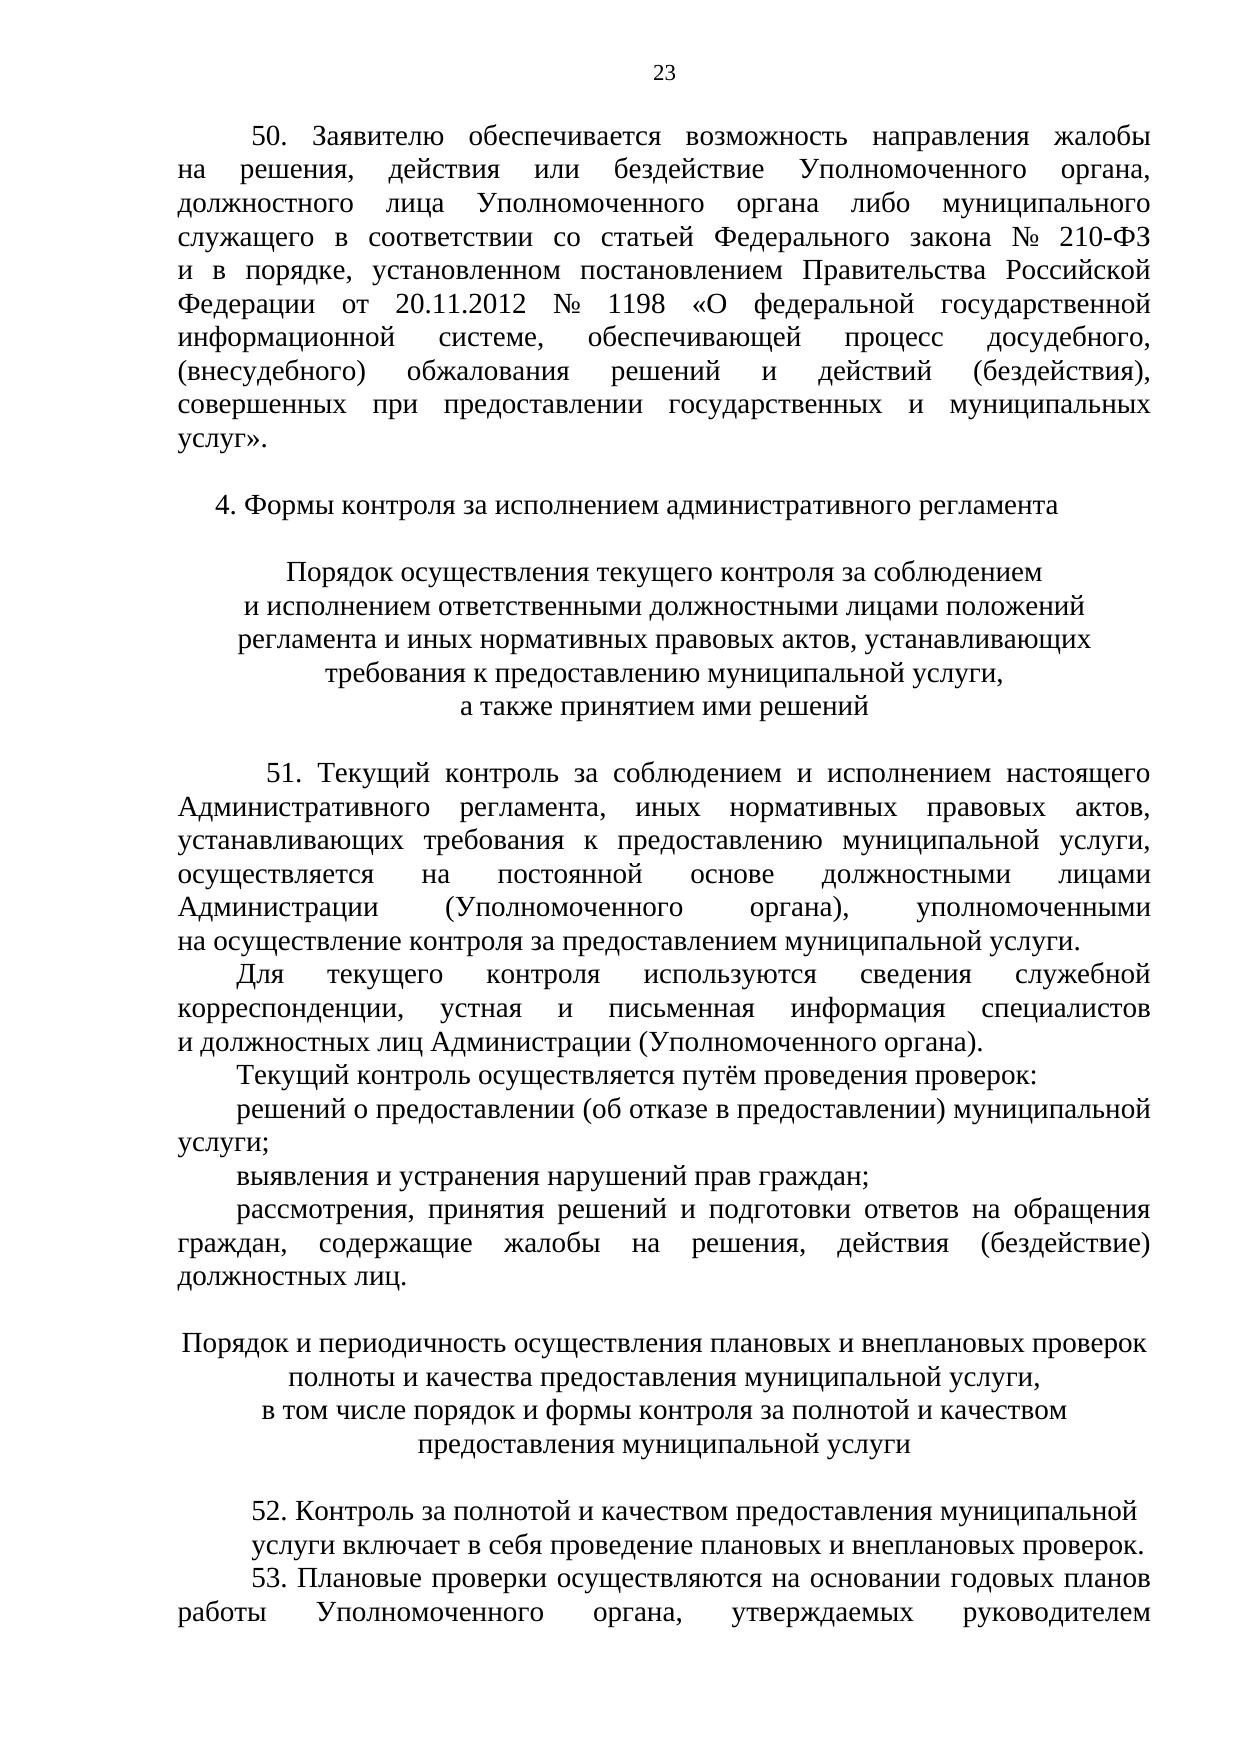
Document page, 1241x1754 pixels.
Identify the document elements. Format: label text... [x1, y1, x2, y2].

text 52. Контроль за полнотой и качеством предоставления муниципальной [177, 1493, 1152, 1527]
text 50. Заявителю обеспечивается возможность направления жалобы на решения, действия или бездействие Уполномоченного органа, должностного лица Уполномоченного органа либо муниципального служащего в соответствии со статьей Федерального закона № 210-ФЗ и в порядке, установленном постановлением Правительства Российской Федерации от 20.11.2012 № 1198 «О федеральной государственной информационной системе, обеспечивающей процесс досудебного, (внесудебного) обжалования решений и действий (бездействия), совершенных при предоставлении государственных и муниципальных услуг». [177, 118, 1152, 453]
text 51. Текущий контроль за соблюдением и исполнением настоящего Административного регламента, иных нормативных правовых актов, устанавливающих требования к предоставлению муниципальной услуги, осуществляется на постоянной основе должностными лицами Администрации (Уполномоченного органа), уполномоченными на осуществление контроля за предоставлением муниципальной услуги. [177, 755, 1152, 957]
text в том числе порядок и формы контроля за полнотой и качеством предоставления муниципальной услуги [177, 1393, 1152, 1460]
text решений о предоставлении (об отказе в предоставлении) муниципальной услуги; [177, 1091, 1152, 1158]
text Порядок осуществления текущего контроля за соблюдением [177, 554, 1152, 588]
text рассмотрения, принятия решений и подготовки ответов на обращения граждан, содержащие жалобы на решения, действия (бездействие) должностных лиц. [177, 1191, 1152, 1292]
text Текущий контроль осуществляется путём проведения проверок: [177, 1057, 1152, 1091]
text Порядок и периодичность осуществления плановых и внеплановых проверок полноты и качества предоставления муниципальной услуги, [177, 1326, 1152, 1393]
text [177, 1560, 1152, 1627]
list 4. Формы контроля за исполнением административного регламента [215, 487, 1152, 521]
text выявления и устранения нарушений прав граждан; [177, 1158, 1152, 1191]
text услуги включает в себя проведение плановых и внеплановых проверок. [177, 1527, 1152, 1560]
text а также принятием ими решений [177, 688, 1152, 722]
text и исполнением ответственными должностными лицами положений регламента и иных нормативных правовых актов, устанавливающих требования к предоставлению муниципальной услуги, [177, 588, 1152, 688]
text Для текущего контроля используются сведения служебной корреспонденции, устная и письменная информация специалистов и должностных лиц Администрации (Уполномоченного органа). [177, 957, 1152, 1057]
